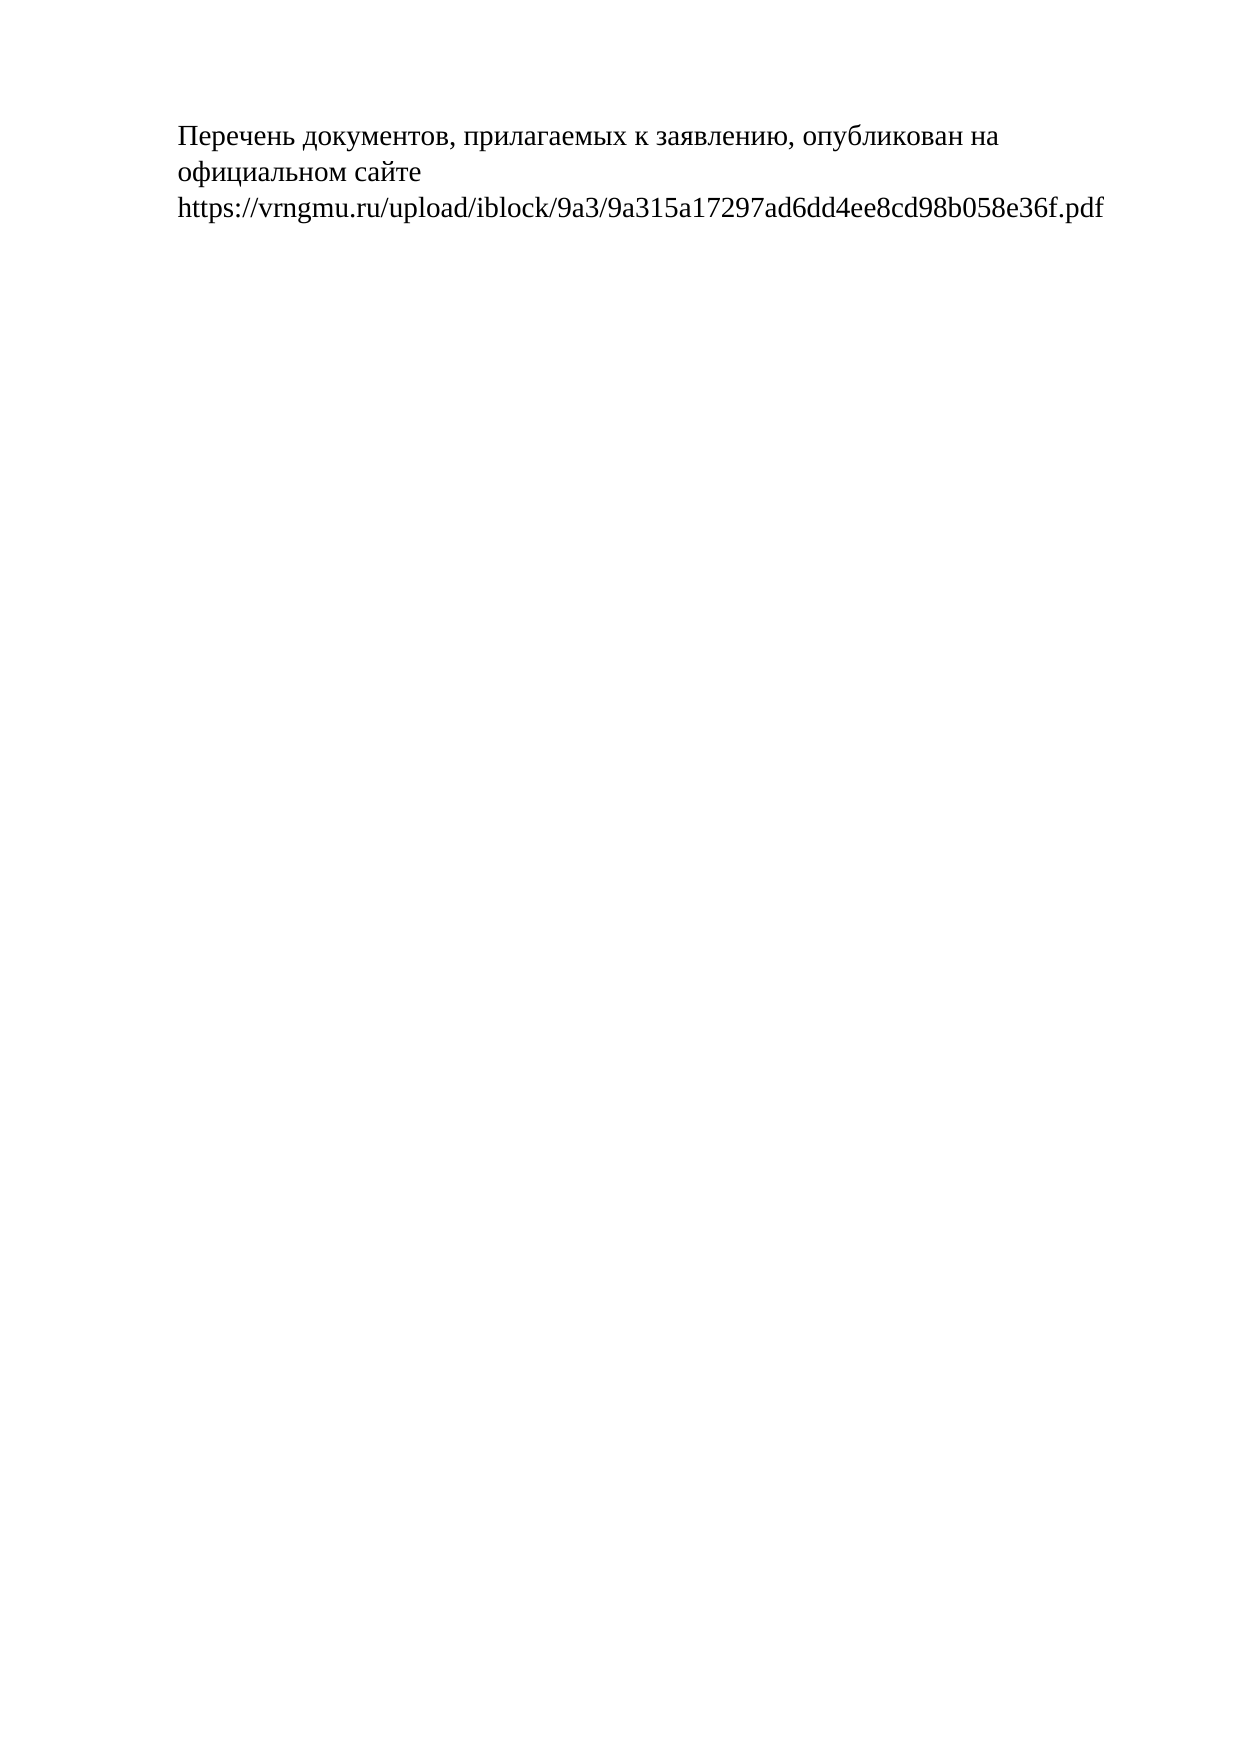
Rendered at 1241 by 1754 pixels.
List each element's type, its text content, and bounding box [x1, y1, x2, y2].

text Перечень документов, прилагаемых к заявлению, опубликован на официальном сайте https://vrngmu.ru/upload/iblock/9a3/9a315a17297ad6dd4ee8cd98b058e36f.pdf [177, 118, 1152, 224]
